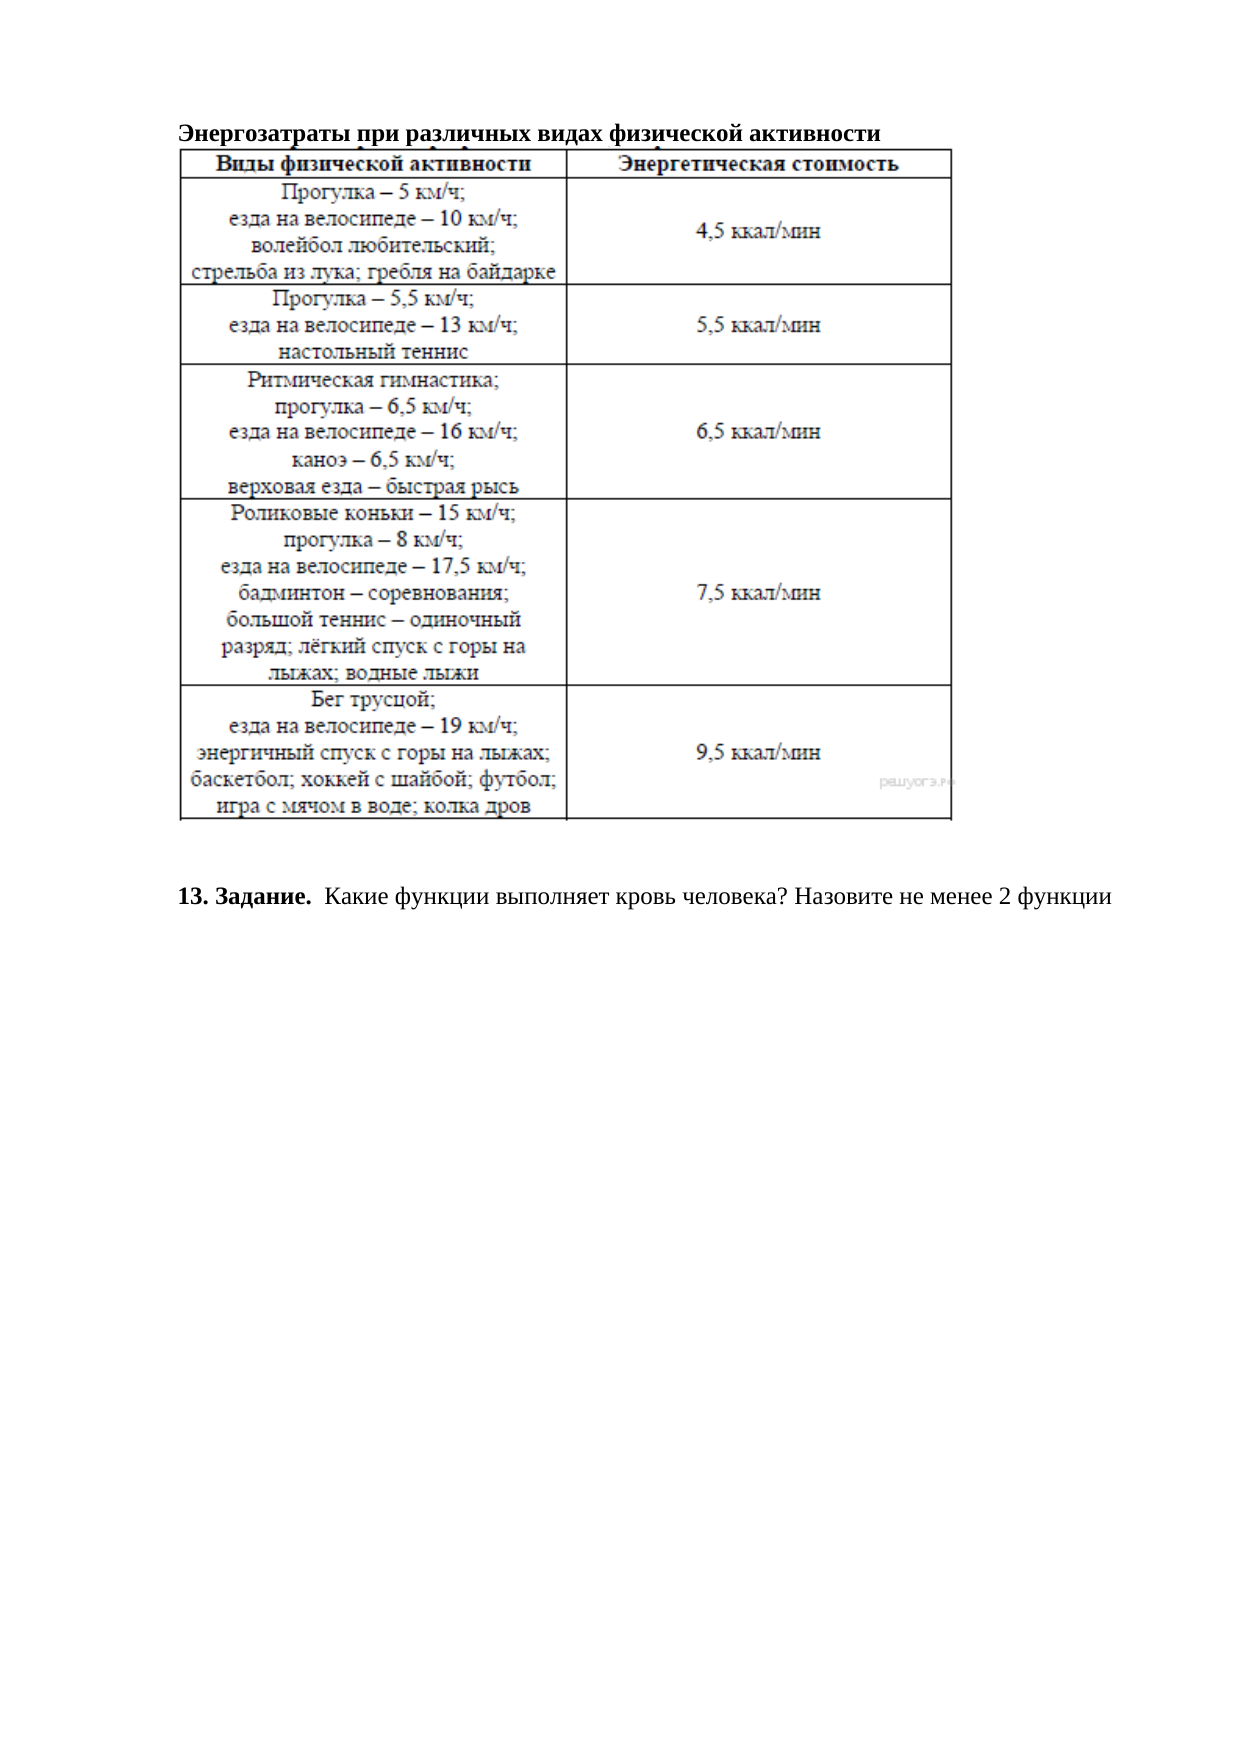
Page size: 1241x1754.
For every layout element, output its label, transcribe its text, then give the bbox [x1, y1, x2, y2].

text Энергозатраты при различных видах физической активности [177, 118, 1152, 147]
picture [177, 146, 957, 824]
text 13. Задание. Какие функции выполняет кровь человека? Назовите не менее 2 функции [177, 881, 1152, 910]
